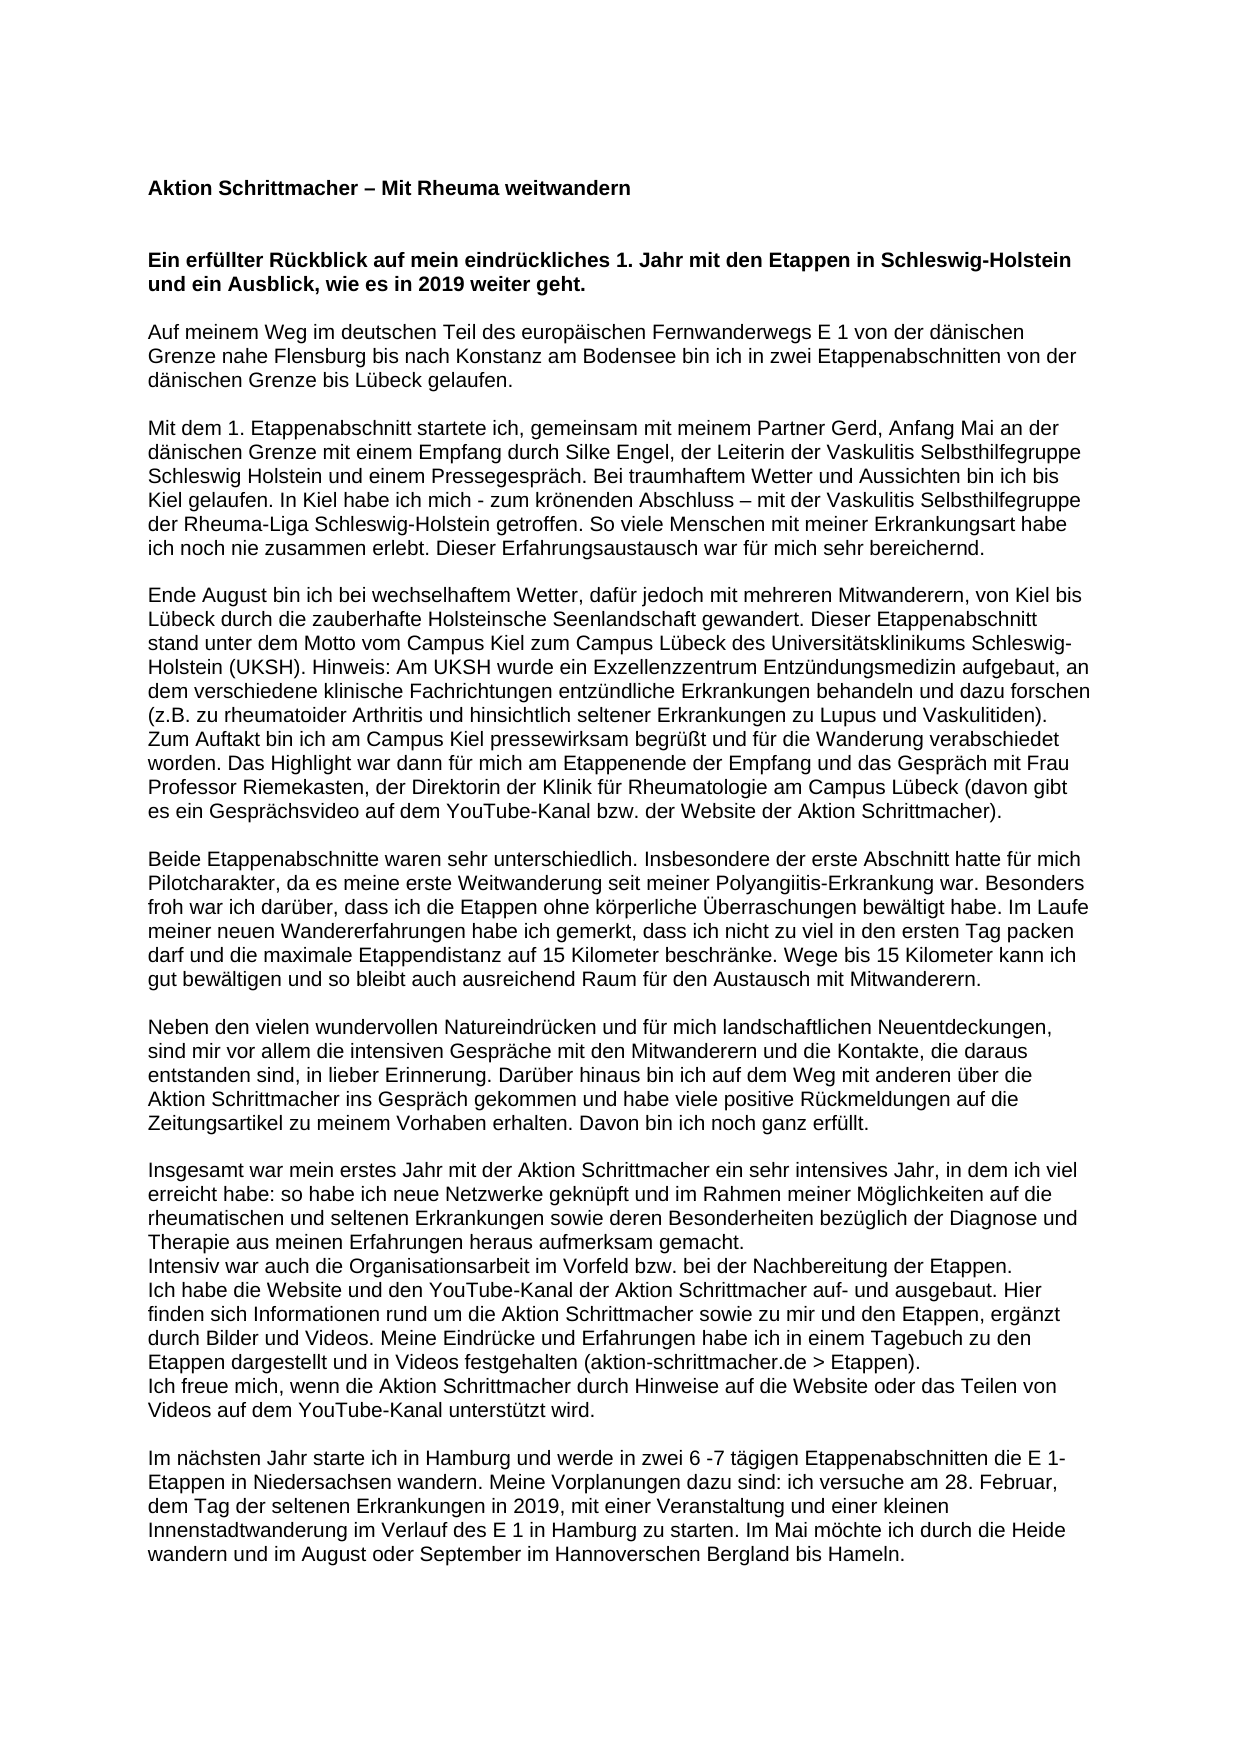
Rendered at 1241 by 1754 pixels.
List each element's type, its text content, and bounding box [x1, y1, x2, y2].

text Ich habe die Website und den YouTube-Kanal der Aktion Schrittmacher auf- und ausgebaut. Hier finden sich Informationen rund um die Aktion Schrittmacher sowie zu mir und den Etappen, ergänzt durch Bilder und Videos. Meine Eindrücke und Erfahrungen habe ich in einem Tagebuch zu den Etappen dargestellt und in Videos festgehalten (aktion-schrittmacher.de > Etappen). [148, 1278, 1093, 1374]
text Insgesamt war mein erstes Jahr mit der Aktion Schrittmacher ein sehr intensives Jahr, in dem ich viel erreicht habe: so habe ich neue Netzwerke geknüpft und im Rahmen meiner Möglichkeiten auf die rheumatischen und seltenen Erkrankungen sowie deren Besonderheiten bezüglich der Diagnose und Therapie aus meinen Erfahrungen heraus aufmerksam gemacht. [148, 1158, 1093, 1254]
text Ein erfüllter Rückblick auf mein eindrückliches 1. Jahr mit den Etappen in Schleswig-Holstein und ein Ausblick, wie es in 2019 weiter geht. [148, 248, 1093, 296]
text Im nächsten Jahr starte ich in Hamburg und werde in zwei 6 -7 tägigen Etappenabschnitten die E 1-Etappen in Niedersachsen wandern. Meine Vorplanungen dazu sind: ich versuche am 28. Februar, dem Tag der seltenen Erkrankungen in 2019, mit einer Veranstaltung und einer kleinen Innenstadtwanderung im Verlauf des E 1 in Hamburg zu starten. Im Mai möchte ich durch die Heide wandern und im August oder September im Hannoverschen Bergland bis Hameln. [148, 1446, 1093, 1566]
text Neben den vielen wundervollen Natureindrücken und für mich landschaftlichen Neuentdeckungen, sind mir vor allem die intensiven Gespräche mit den Mitwanderern und die Kontakte, die daraus entstanden sind, in lieber Erinnerung. Darüber hinaus bin ich auf dem Weg mit anderen über die Aktion Schrittmacher ins Gespräch gekommen und habe viele positive Rückmeldungen auf die Zeitungsartikel zu meinem Vorhaben erhalten. Davon bin ich noch ganz erfüllt. [148, 1014, 1093, 1134]
text Ende August bin ich bei wechselhaftem Wetter, dafür jedoch mit mehreren Mitwanderern, von Kiel bis Lübeck durch die zauberhafte Holsteinsche Seenlandschaft gewandert. Dieser Etappenabschnitt stand unter dem Motto vom Campus Kiel zum Campus Lübeck des Universitätsklinikums Schleswig-Holstein (UKSH). Hinweis: Am UKSH wurde ein Exzellenzzentrum Entzündungsmedizin aufgebaut, an dem verschiedene klinische Fachrichtungen entzündliche Erkrankungen behandeln und dazu forschen (z.B. zu rheumatoider Arthritis und hinsichtlich seltener Erkrankungen zu Lupus und Vaskulitiden). Zum Auftakt bin ich am Campus Kiel pressewirksam begrüßt und für die Wanderung verabschiedet worden. Das Highlight war dann für mich am Etappenende der Empfang und das Gespräch mit Frau Professor Riemekasten, der Direktorin der Klinik für Rheumatologie am Campus Lübeck (davon gibt es ein Gesprächsvideo auf dem YouTube-Kanal bzw. der Website der Aktion Schrittmacher). [148, 583, 1093, 823]
text Auf meinem Weg im deutschen Teil des europäischen Fernwanderwegs E 1 von der dänischen Grenze nahe Flensburg bis nach Konstanz am Bodensee bin ich in zwei Etappenabschnitten von der dänischen Grenze bis Lübeck gelaufen. [148, 320, 1093, 392]
text Mit dem 1. Etappenabschnitt startete ich, gemeinsam mit meinem Partner Gerd, Anfang Mai an der dänischen Grenze mit einem Empfang durch Silke Engel, der Leiterin der Vaskulitis Selbsthilfegruppe Schleswig Holstein und einem Pressegespräch. Bei traumhaftem Wetter und Aussichten bin ich bis Kiel gelaufen. In Kiel habe ich mich - zum krönenden Abschluss – mit der Vaskulitis Selbsthilfegruppe der Rheuma-Liga Schleswig-Holstein getroffen. So viele Menschen mit meiner Erkrankungsart habe ich noch nie zusammen erlebt. Dieser Erfahrungsaustausch war für mich sehr bereichernd. [148, 416, 1093, 559]
text Aktion Schrittmacher – Mit Rheuma weitwandern [148, 176, 1093, 200]
text Ich freue mich, wenn die Aktion Schrittmacher durch Hinweise auf die Website oder das Teilen von Videos auf dem YouTube-Kanal unterstützt wird. [148, 1374, 1093, 1422]
text Intensiv war auch die Organisationsarbeit im Vorfeld bzw. bei der Nachbereitung der Etappen. [148, 1254, 1093, 1278]
text Beide Etappenabschnitte waren sehr unterschiedlich. Insbesondere der erste Abschnitt hatte für mich Pilotcharakter, da es meine erste Weitwanderung seit meiner Polyangiitis-Erkrankung war. Besonders froh war ich darüber, dass ich die Etappen ohne körperliche Überraschungen bewältigt habe. Im Laufe meiner neuen Wandererfahrungen habe ich gemerkt, dass ich nicht zu viel in den ersten Tag packen darf und die maximale Etappendistanz auf 15 Kilometer beschränke. Wege bis 15 Kilometer kann ich gut bewältigen und so bleibt auch ausreichend Raum für den Austausch mit Mitwanderern. [148, 847, 1093, 991]
